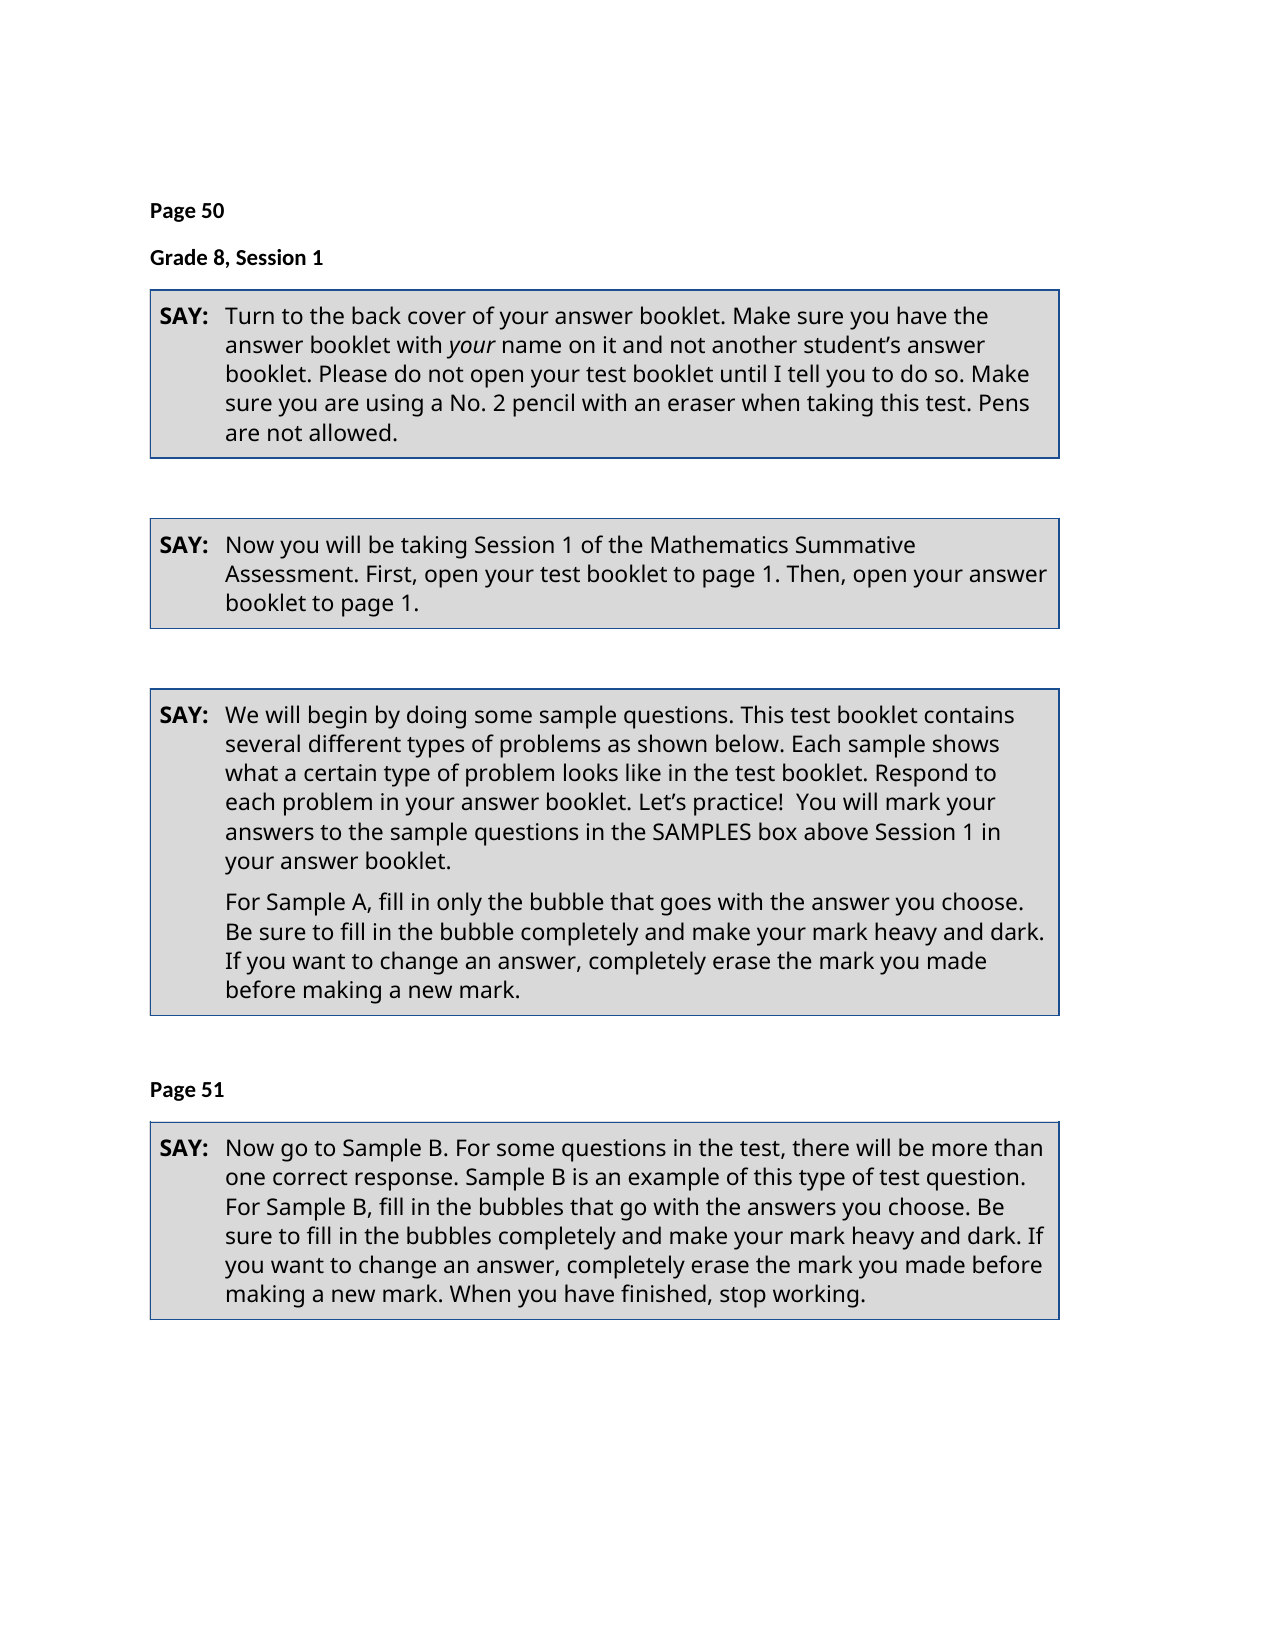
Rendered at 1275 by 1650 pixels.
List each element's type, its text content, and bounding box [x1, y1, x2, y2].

text SAY: Now go to Sample B. For some questions in the test, there will be more than one correct response. Sample B is an example of this type of test question. For Sample B, fill in the bubbles that go with the answers you choose. Be sure to fill in the bubbles completely and make your mark heavy and dark. If you want to change an answer, completely erase the mark you made before making a new mark. When you have finished, stop working. [151, 1123, 1058, 1319]
text SAY: Turn to the back cover of your answer booklet. Make sure you have the answer booklet with your name on it and not another student’s answer booklet. Please do not open your test booklet until I tell you to do so. Make sure you are using a No. 2 pencil with an eraser when taking this test. Pens are not allowed. [151, 291, 1058, 457]
text Page 51 [150, 1075, 1125, 1103]
text For Sample A, fill in only the bubble that goes with the answer you choose. Be sure to fill in the bubble completely and make your mark heavy and dark. If you want to change an answer, completely erase the mark you made before making a new mark. [151, 876, 1058, 1015]
text Grade 8, Session 1 [150, 243, 1125, 271]
text SAY: We will begin by doing some sample questions. This test booklet contains several different types of problems as shown below. Each sample shows what a certain type of problem looks like in the test booklet. Respond to each problem in your answer booklet. Let’s practice! You will mark your answers to the sample questions in the SAMPLES box above Session 1 in your answer booklet. [151, 690, 1058, 875]
text Page 50 [150, 196, 1125, 224]
text SAY: Now you will be taking Session 1 of the Mathematics Summative Assessment. First, open your test booklet to page 1. Then, open your answer booklet to page 1. [151, 519, 1058, 628]
